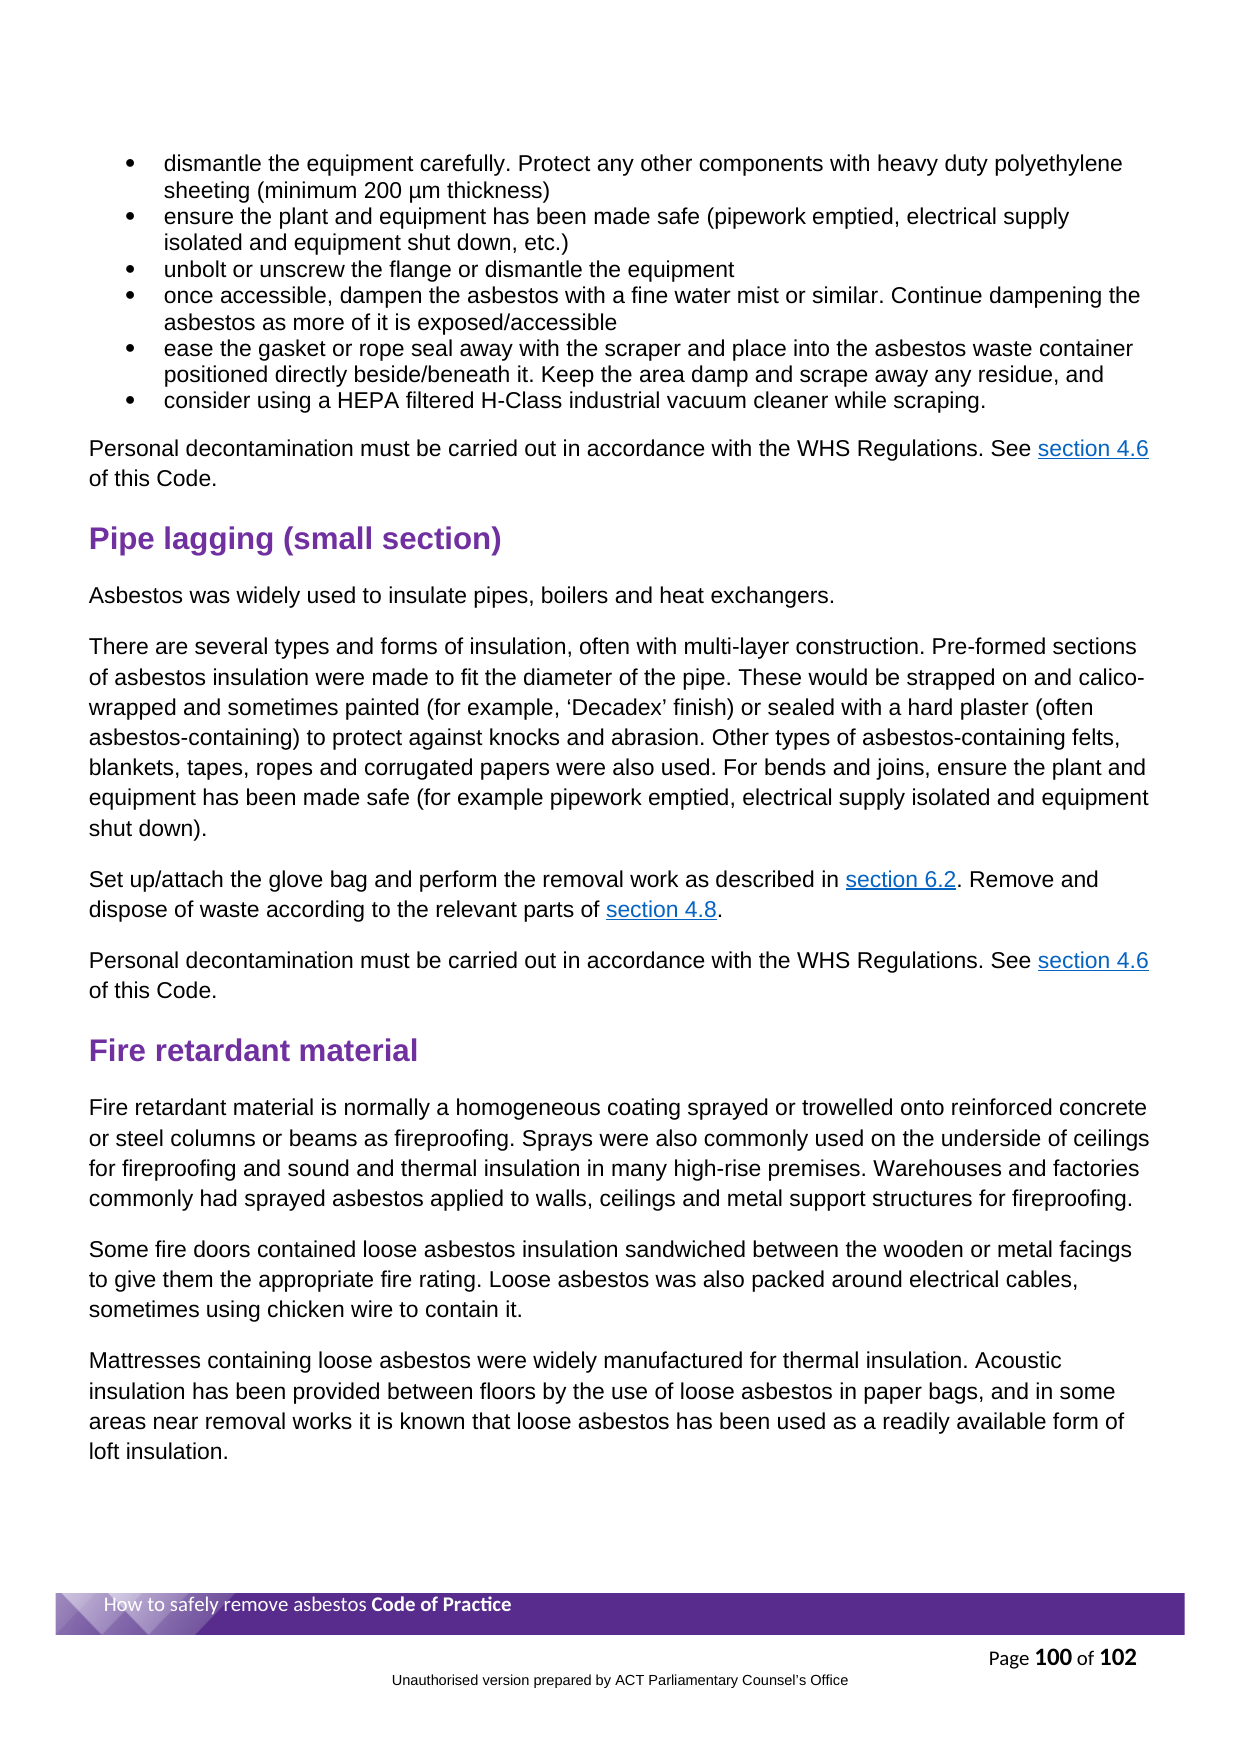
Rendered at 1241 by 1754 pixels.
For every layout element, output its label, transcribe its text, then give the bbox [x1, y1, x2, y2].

list unbolt or unscrew the flange or dismantle the equipment [126, 256, 1152, 282]
list ensure the plant and equipment has been made safe (pipework emptied, electrical supply isolated and equipment shut down, etc.) [126, 203, 1152, 256]
text There are several types and forms of insulation, often with multi-layer construction. Pre-formed sections of asbestos insulation were made to fit the diameter of the pipe. These would be strapped on and calico-wrapped and sometimes painted (for example, ‘Decadex’ finish) or sealed with a hard plaster (often asbestos-containing) to protect against knocks and abrasion. Other types of asbestos-containing felts, blankets, tapes, ropes and corrugated papers were also used. For bends and joins, ensure the plant and equipment has been made safe (for example pipework emptied, electrical supply isolated and equipment shut down). [89, 633, 1152, 841]
text Some fire doors contained loose asbestos insulation sandwiched between the wooden or metal facings to give them the appropriate fire rating. Loose asbestos was also packed around electrical cables, sometimes using chicken wire to contain it. [89, 1236, 1152, 1323]
list dismantle the equipment carefully. Protect any other components with heavy duty polyethylene sheeting (minimum 200 µm thickness) [126, 150, 1152, 203]
text Mattresses containing loose asbestos were widely manufactured for thermal insulation. Acoustic insulation has been provided between floors by the use of loose asbestos in paper bags, and in some areas near removal works it is known that loose asbestos has been used as a readily available form of loft insulation. [89, 1347, 1152, 1464]
subtitle Fire retardant material [89, 1032, 1152, 1068]
text Set up/attach the glove bag and perform the removal work as described in section 6.2. Remove and dispose of waste according to the relevant parts of section 4.8. [89, 866, 1152, 922]
list once accessible, dampen the asbestos with a fine water mist or similar. Continue dampening the asbestos as more of it is exposed/accessible [126, 282, 1152, 335]
text Asbestos was widely used to insulate pipes, boilers and heat exchangers. [89, 582, 1152, 608]
picture [55, 1593, 1185, 1635]
text Personal decontamination must be carried out in accordance with the WHS Regulations. See section 4.6 of this Code. [89, 947, 1152, 1003]
text Personal decontamination must be carried out in accordance with the WHS Regulations. See section 4.6 of this Code. [89, 435, 1152, 491]
subtitle Pipe lagging (small section) [89, 520, 1152, 556]
list ease the gasket or rope seal away with the scraper and place into the asbestos waste container positioned directly beside/beneath it. Keep the area damp and scrape away any residue, and [126, 335, 1152, 387]
text Fire retardant material is normally a homogeneous coating sprayed or trowelled onto reinforced concrete or steel columns or beams as fireproofing. Sprays were also commonly used on the underside of ceilings for fireproofing and sound and thermal insulation in many high-rise premises. Warehouses and factories commonly had sprayed asbestos applied to walls, ceilings and metal support structures for fireproofing. [89, 1094, 1152, 1211]
list consider using a HEPA filtered H-Class industrial vacuum cleaner while scraping. [126, 387, 1152, 414]
